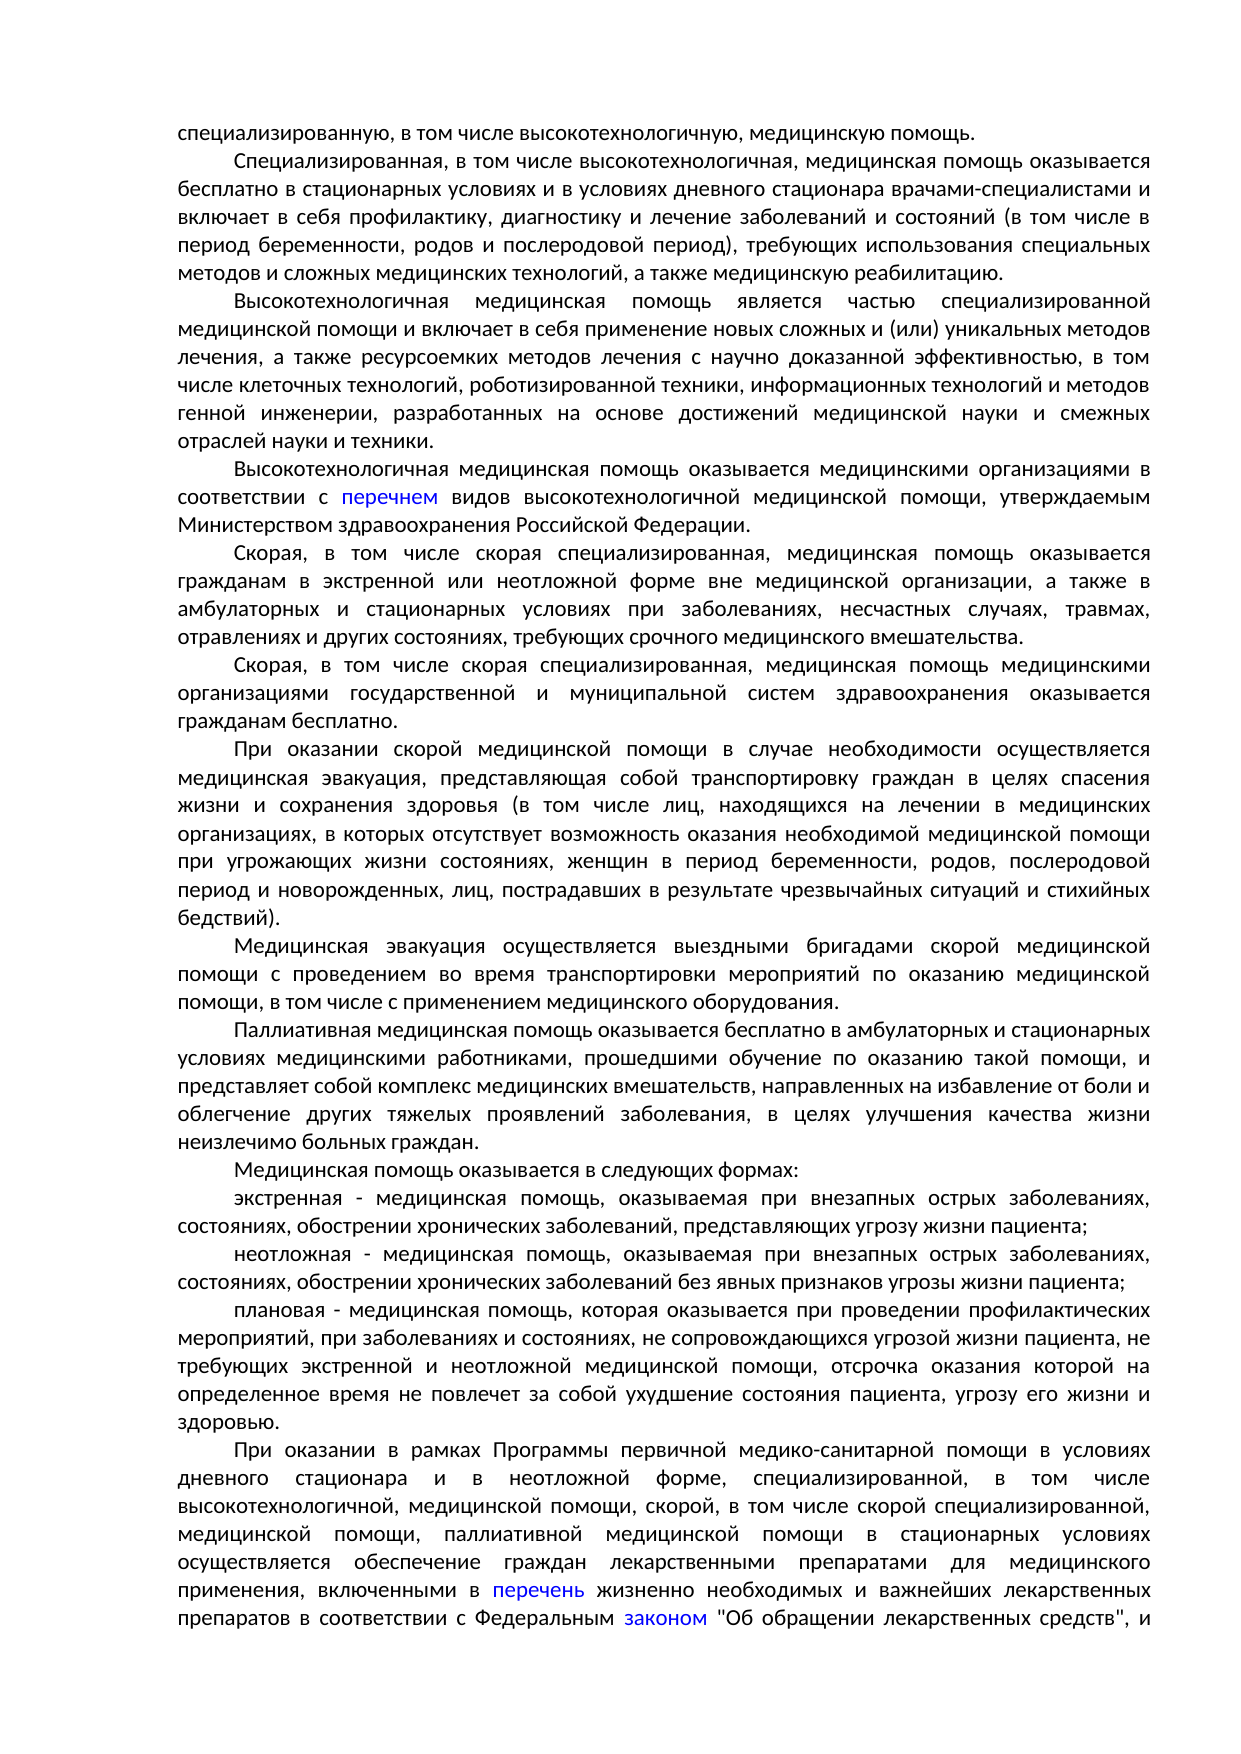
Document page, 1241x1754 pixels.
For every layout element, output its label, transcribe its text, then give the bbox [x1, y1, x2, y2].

text Скорая, в том числе скорая специализированная, медицинская помощь оказывается гражданам в экстренной или неотложной форме вне медицинской организации, а также в амбулаторных и стационарных условиях при заболеваниях, несчастных случаях, травмах, отравлениях и других состояниях, требующих срочного медицинского вмешательства. [177, 538, 1152, 651]
text Паллиативная медицинская помощь оказывается бесплатно в амбулаторных и стационарных условиях медицинскими работниками, прошедшими обучение по оказанию такой помощи, и представляет собой комплекс медицинских вмешательств, направленных на избавление от боли и облегчение других тяжелых проявлений заболевания, в целях улучшения качества жизни неизлечимо больных граждан. [177, 1015, 1152, 1155]
text Специализированная, в том числе высокотехнологичная, медицинская помощь оказывается бесплатно в стационарных условиях и в условиях дневного стационара врачами-специалистами и включает в себя профилактику, диагностику и лечение заболеваний и состояний (в том числе в период беременности, родов и послеродовой период), требующих использования специальных методов и сложных медицинских технологий, а также медицинскую реабилитацию. [177, 146, 1152, 286]
text Высокотехнологичная медицинская помощь оказывается медицинскими организациями в соответствии с перечнем видов высокотехнологичной медицинской помощи, утверждаемым Министерством здравоохранения Российской Федерации. [177, 454, 1152, 538]
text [177, 1435, 1152, 1631]
text Скорая, в том числе скорая специализированная, медицинская помощь медицинскими организациями государственной и муниципальной систем здравоохранения оказывается гражданам бесплатно. [177, 651, 1152, 734]
text плановая - медицинская помощь, которая оказывается при проведении профилактических мероприятий, при заболеваниях и состояниях, не сопровождающихся угрозой жизни пациента, не требующих экстренной и неотложной медицинской помощи, отсрочка оказания которой на определенное время не повлечет за собой ухудшение состояния пациента, угрозу его жизни и здоровью. [177, 1295, 1152, 1435]
text Высокотехнологичная медицинская помощь является частью специализированной медицинской помощи и включает в себя применение новых сложных и (или) уникальных методов лечения, а также ресурсоемких методов лечения с научно доказанной эффективностью, в том числе клеточных технологий, роботизированной техники, информационных технологий и методов генной инженерии, разработанных на основе достижений медицинской науки и смежных отраслей науки и техники. [177, 286, 1152, 454]
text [177, 118, 1152, 146]
text экстренная - медицинская помощь, оказываемая при внезапных острых заболеваниях, состояниях, обострении хронических заболеваний, представляющих угрозу жизни пациента; [177, 1183, 1152, 1239]
text неотложная - медицинская помощь, оказываемая при внезапных острых заболеваниях, состояниях, обострении хронических заболеваний без явных признаков угрозы жизни пациента; [177, 1239, 1152, 1295]
text При оказании скорой медицинской помощи в случае необходимости осуществляется медицинская эвакуация, представляющая собой транспортировку граждан в целях спасения жизни и сохранения здоровья (в том числе лиц, находящихся на лечении в медицинских организациях, в которых отсутствует возможность оказания необходимой медицинской помощи при угрожающих жизни состояниях, женщин в период беременности, родов, послеродовой период и новорожденных, лиц, пострадавших в результате чрезвычайных ситуаций и стихийных бедствий). [177, 734, 1152, 931]
text Медицинская эвакуация осуществляется выездными бригадами скорой медицинской помощи с проведением во время транспортировки мероприятий по оказанию медицинской помощи, в том числе с применением медицинского оборудования. [177, 931, 1152, 1015]
text Медицинская помощь оказывается в следующих формах: [177, 1155, 1152, 1183]
